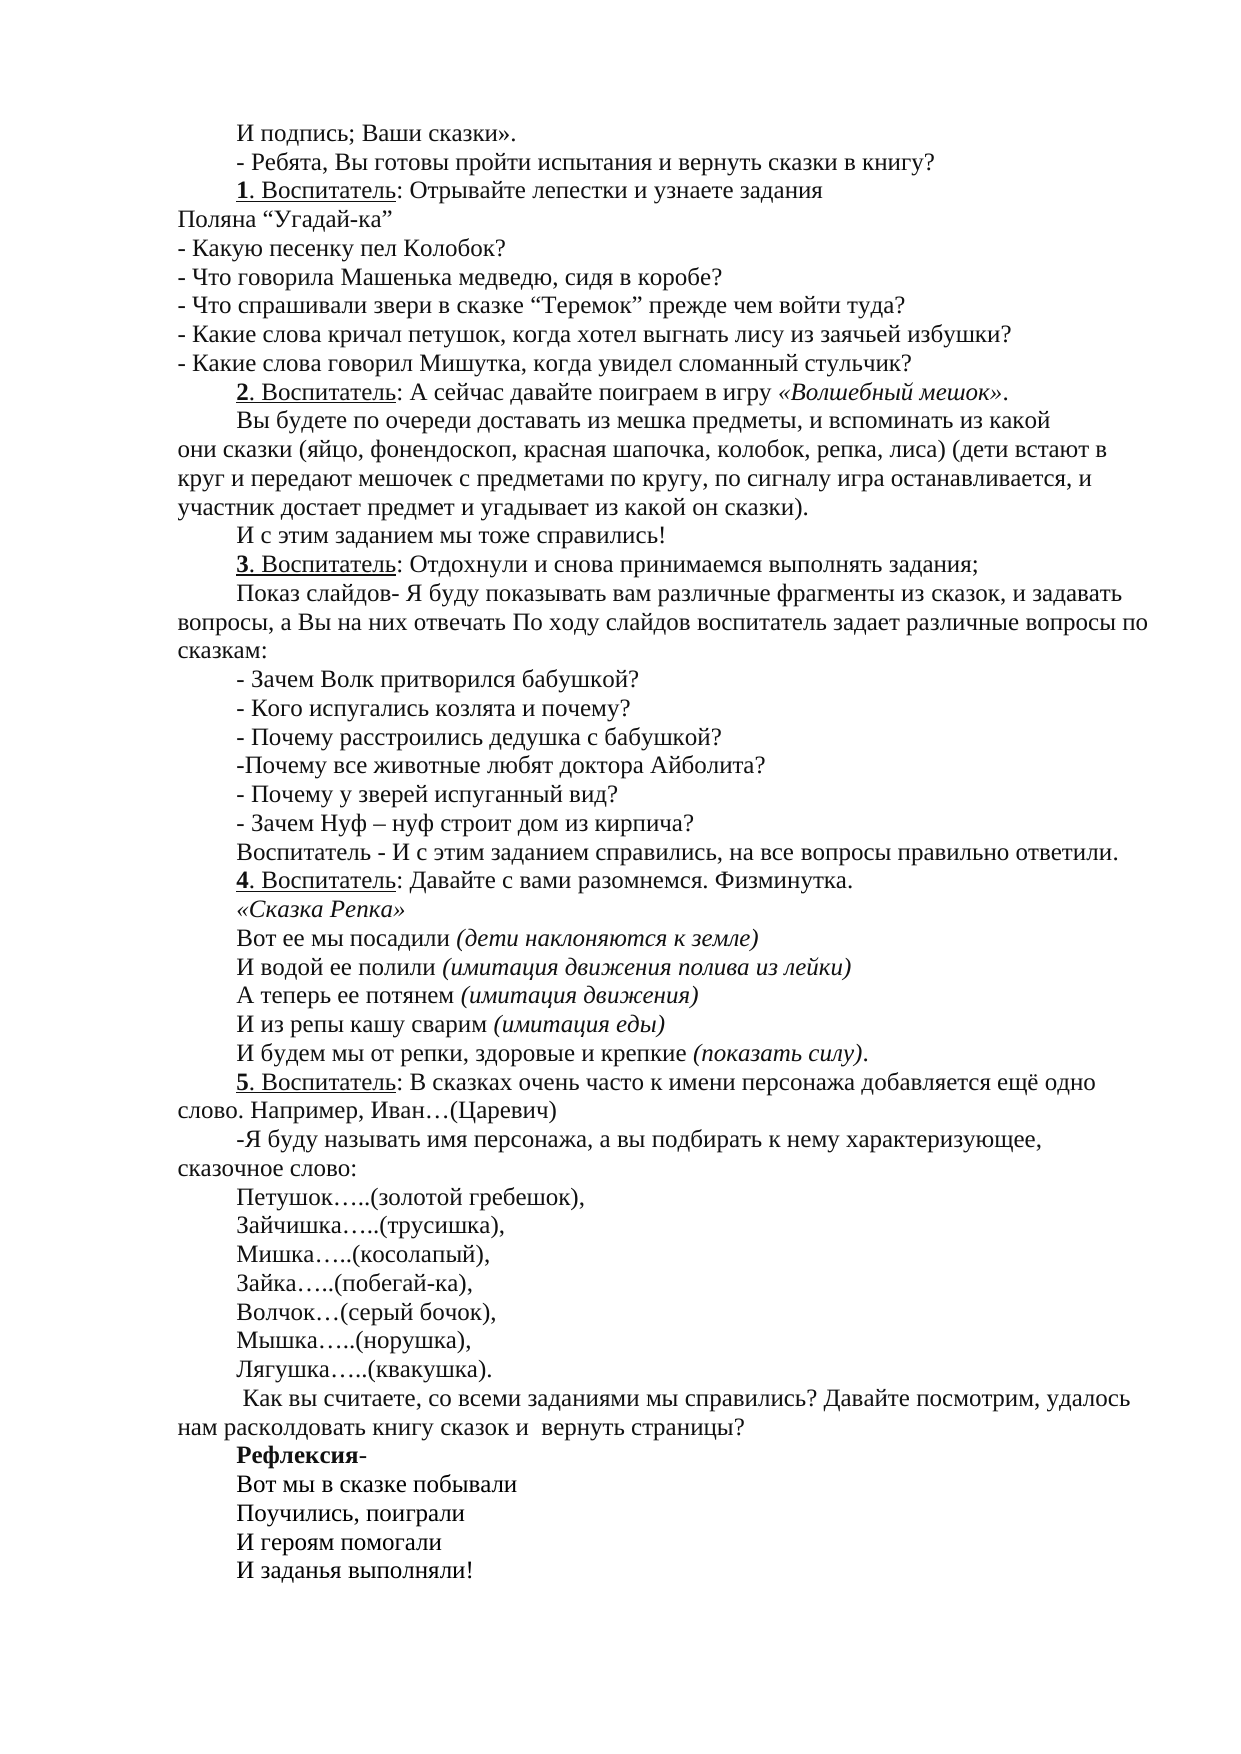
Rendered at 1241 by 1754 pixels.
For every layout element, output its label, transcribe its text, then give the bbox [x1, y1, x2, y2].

text - Зачем Нуф – нуф строит дом из кирпича? [177, 808, 1152, 837]
text - Какую песенку пел Колобок? [177, 233, 1152, 262]
text - Ребята, Вы готовы пройти испытания и вернуть сказки в книгу? [177, 147, 1152, 176]
text - Какие слова говорил Мишутка, когда увидел сломанный стульчик? [177, 348, 1152, 377]
text 2. Воспитатель: А сейчас давайте поиграем в игру «Волшебный мешок». [177, 377, 1152, 406]
text - Почему расстроились дедушка с бабушкой? [177, 722, 1152, 751]
text Лягушка…..(квакушка). [177, 1354, 1152, 1383]
text Вы будете по очереди доставать из мешка предметы, и вспоминать из какой они сказки (яйцо, фонендоскоп, красная шапочка, колобок, репка, лиса) (дети встают в круг и передают мешочек с предметами по кругу, по сигналу игра останавливается, и участник достает предмет и угадывает из какой он сказки). [177, 406, 1152, 521]
text Вот ее мы посадили (дети наклоняются к земле) [177, 923, 1152, 952]
text Зайчишка…..(трусишка), [177, 1211, 1152, 1239]
text Вот мы в сказке побывали [177, 1469, 1152, 1498]
text 3. Воспитатель: Отдохнули и снова принимаемся выполнять задания; [177, 549, 1152, 578]
text А теперь ее потянем (имитация движения) [177, 981, 1152, 1009]
text Мышка…..(норушка), [177, 1326, 1152, 1354]
text И заданья выполняли! [177, 1556, 1152, 1584]
text 5. Воспитатель: В сказках очень часто к имени персонажа добавляется ещё одно слово. Например, Иван…(Царевич) [177, 1067, 1152, 1124]
text - Зачем Волк притворился бабушкой? [177, 664, 1152, 693]
text Мишка…..(косолапый), [177, 1239, 1152, 1268]
text Рефлексия- [177, 1441, 1152, 1469]
text И водой ее полили (имитация движения полива из лейки) [177, 952, 1152, 981]
text -Я буду называть имя персонажа, а вы подбирать к нему характеризующее, сказочное слово: [177, 1124, 1152, 1182]
text И подпись; Ваши сказки». [177, 118, 1152, 147]
text Петушок…..(золотой гребешок), [177, 1182, 1152, 1211]
text - Кого испугались козлята и почему? [177, 693, 1152, 722]
text Зайка…..(побегай-ка), [177, 1268, 1152, 1297]
text - Что говорила Машенька медведю, сидя в коробе? [177, 262, 1152, 291]
text - Почему у зверей испуганный вид? [177, 779, 1152, 808]
text Поучились, поиграли [177, 1498, 1152, 1527]
text И героям помогали [177, 1527, 1152, 1556]
text 4. Воспитатель: Давайте с вами разомнемся. Физминутка. [177, 866, 1152, 894]
text Воспитатель - И с этим заданием справились, на все вопросы правильно ответили. [177, 837, 1152, 866]
text Поляна “Угадай-ка” [177, 204, 1152, 233]
text - Какие слова кричал петушок, когда хотел выгнать лису из заячьей избушки? [177, 319, 1152, 348]
text - Что спрашивали звери в сказке “Теремок” прежде чем войти туда? [177, 291, 1152, 319]
text Волчок…(серый бочок), [177, 1297, 1152, 1326]
text И с этим заданием мы тоже справились! [177, 521, 1152, 549]
text Как вы считаете, со всеми заданиями мы справились? Давайте посмотрим, удалось нам расколдовать книгу сказок и вернуть страницы? [177, 1383, 1152, 1441]
text Показ слайдов- Я буду показывать вам различные фрагменты из сказок, и задавать вопросы, а Вы на них отвечать По ходу слайдов воспитатель задает различные вопросы по сказкам: [177, 578, 1152, 664]
text «Сказка Репка» [177, 894, 1152, 923]
text И будем мы от репки, здоровые и крепкие (показать силу). [177, 1038, 1152, 1067]
text -Почему все животные любят доктора Айболита? [177, 751, 1152, 779]
text 1. Воспитатель: Отрывайте лепестки и узнаете задания [177, 176, 1152, 204]
text И из репы кашу сварим (имитация еды) [177, 1009, 1152, 1038]
